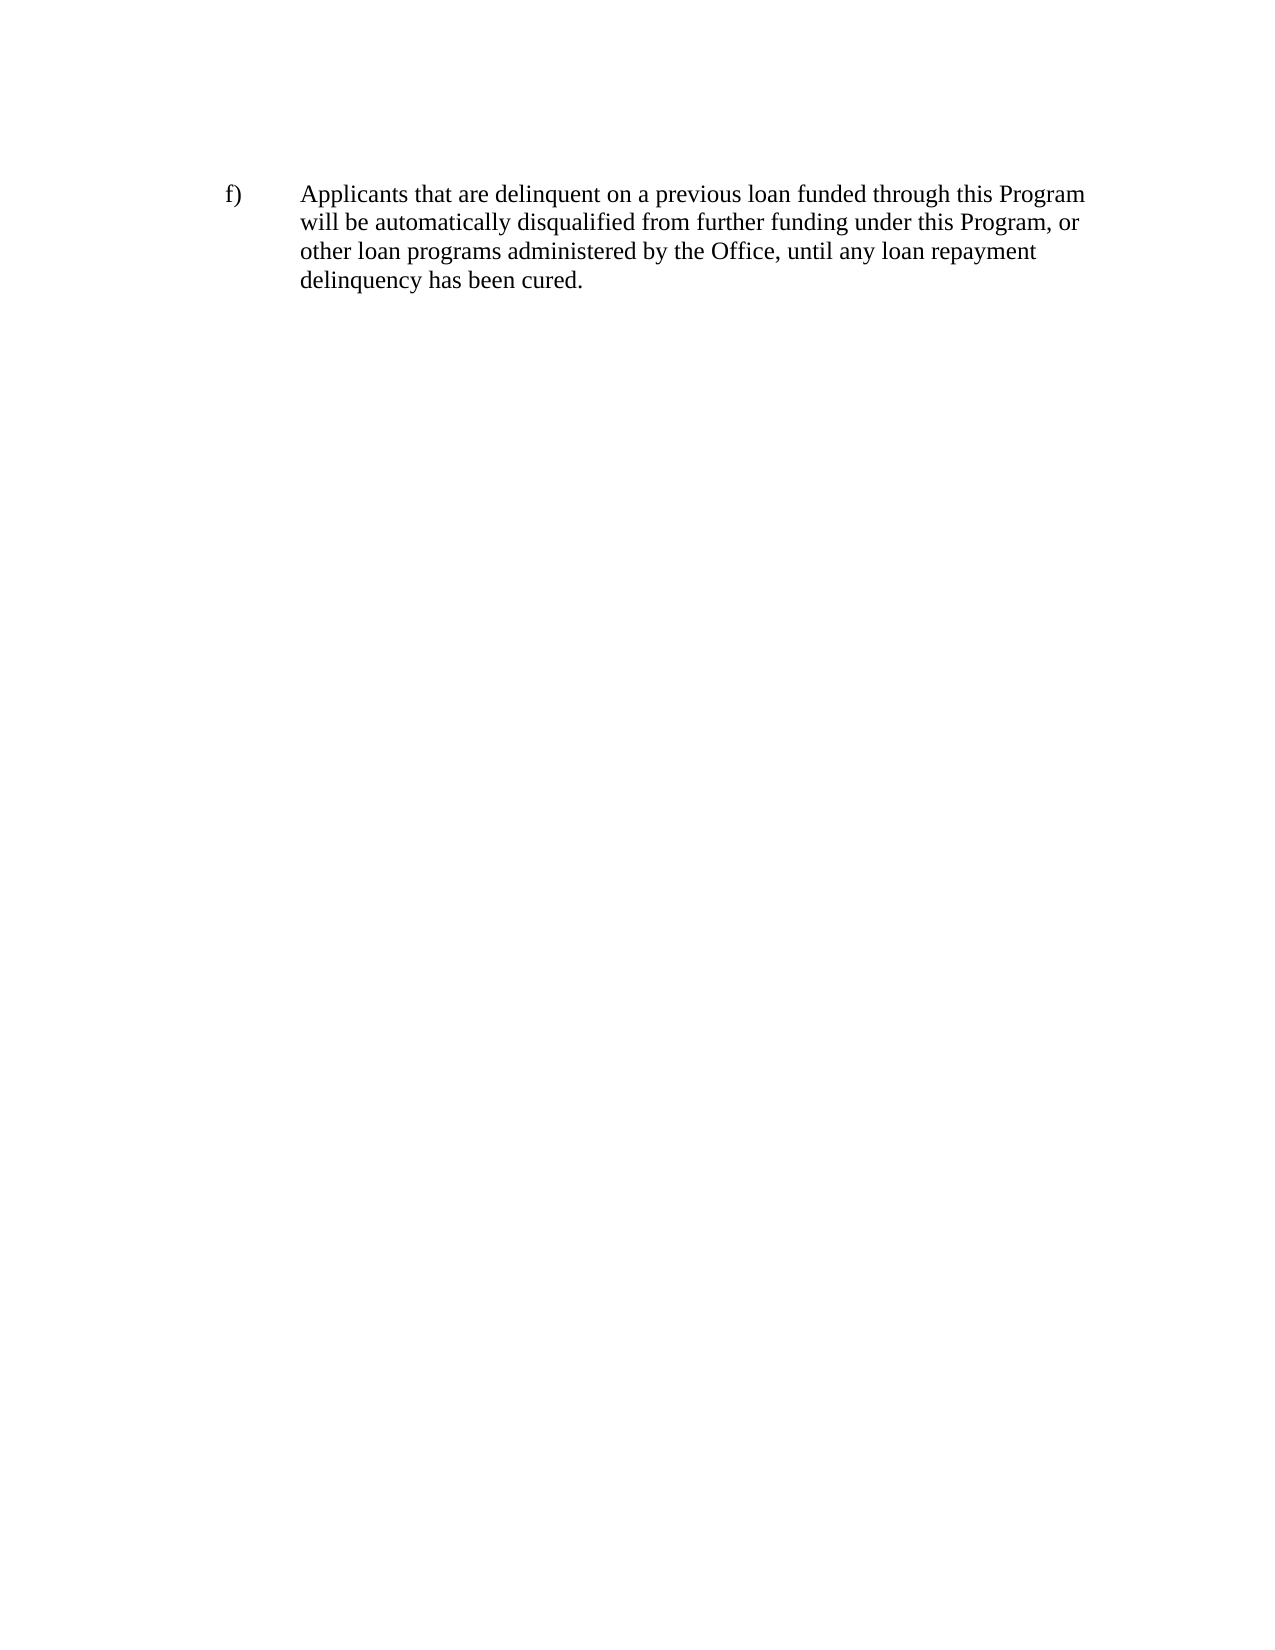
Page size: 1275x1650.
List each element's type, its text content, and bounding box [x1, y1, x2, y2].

text f) Applicants that are delinquent on a previous loan funded through this Program will be automatically disqualified from further funding under this Program, or other loan programs administered by the Office, until any loan repayment delinquency has been cured. [225, 179, 1125, 294]
